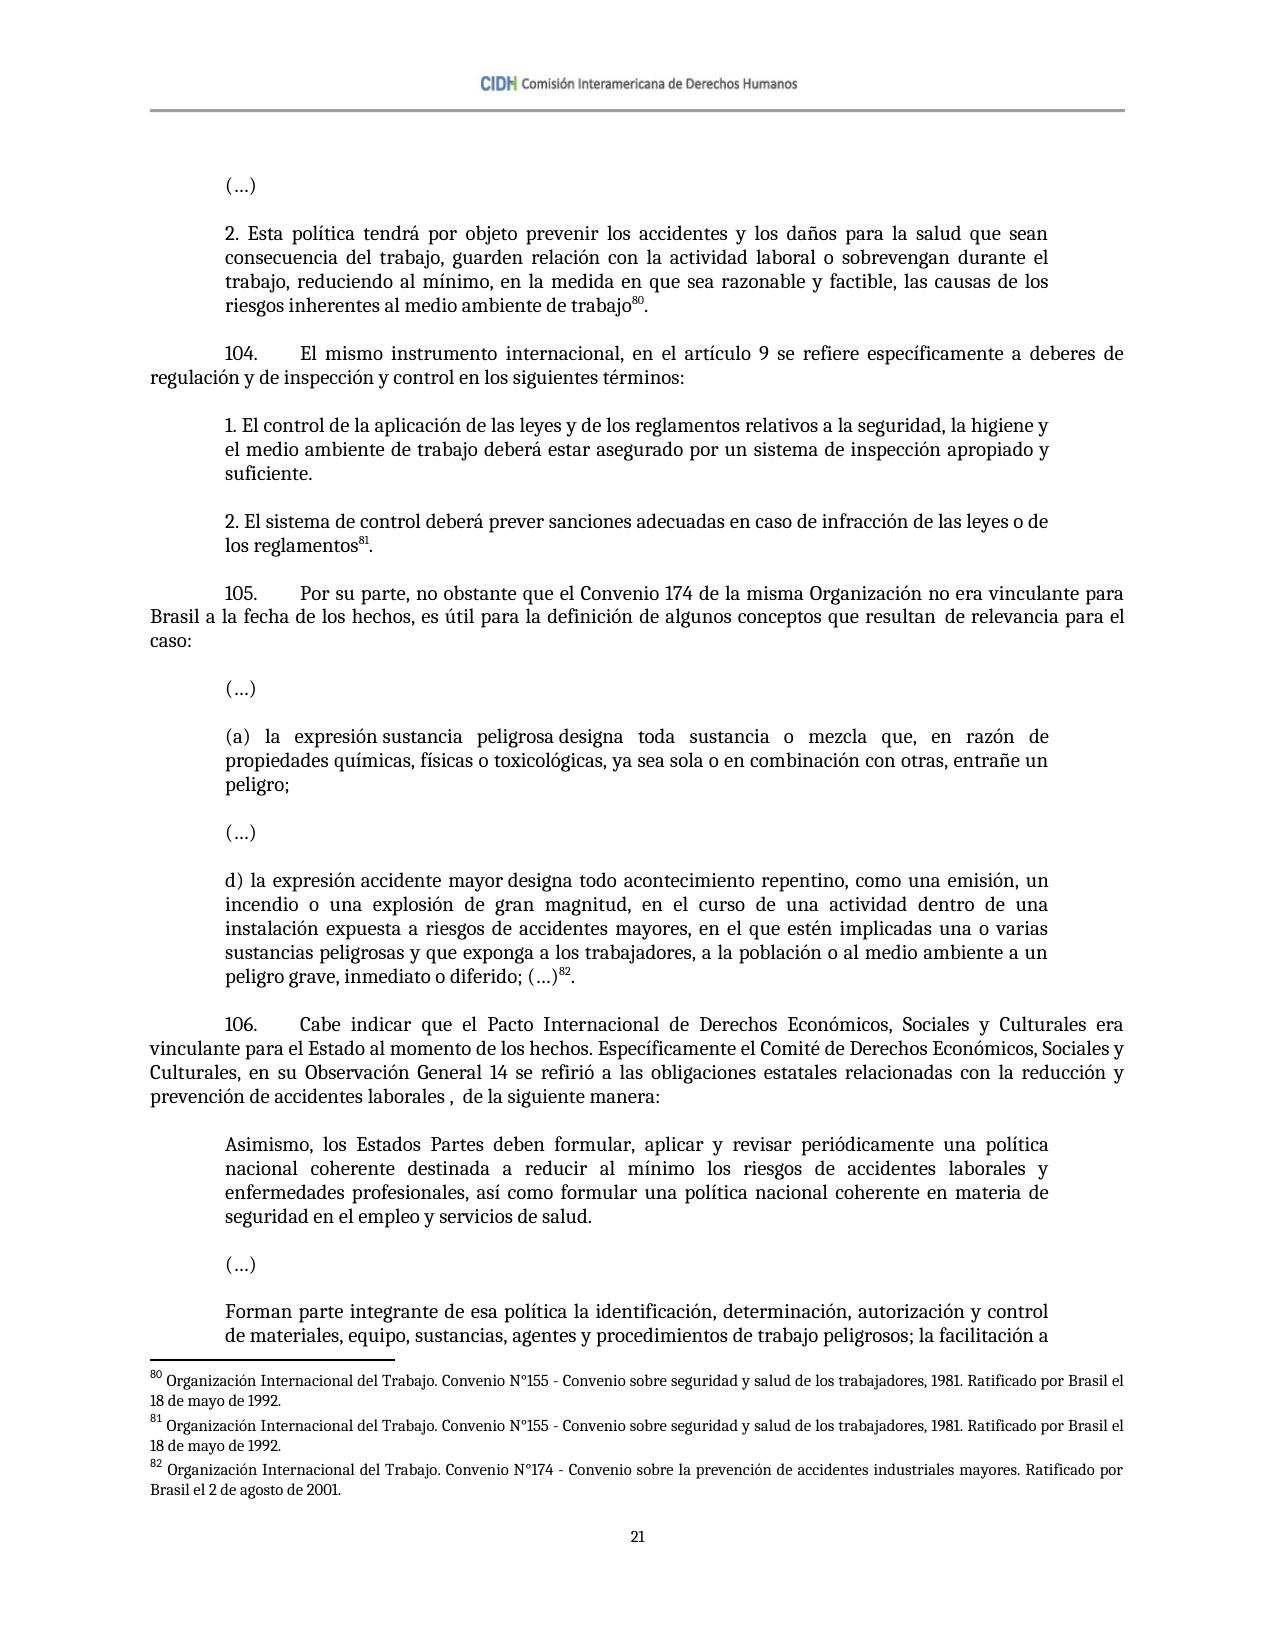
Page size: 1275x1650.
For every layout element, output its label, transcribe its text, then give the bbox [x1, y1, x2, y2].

text (a) la expresión sustancia peligrosa designa toda sustancia o mezcla que, en razón de propiedades químicas, físicas o toxicológicas, ya sea sola o en combinación con otras, entrañe un peligro; [225, 725, 1050, 797]
text (…) [225, 1252, 1050, 1276]
text 2. Esta política tendrá por objeto prevenir los accidentes y los daños para la salud que sean consecuencia del trabajo, guarden relación con la actividad laboral o sobrevengan durante el trabajo, reduciendo al mínimo, en la medida en que sea razonable y factible, las causas de los riesgos inherentes al medio ambiente de trabajo. [225, 222, 1050, 318]
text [225, 1300, 1050, 1348]
list Cabe indicar que el Pacto Internacional de Derechos Económicos, Sociales y Culturales era vinculante para el Estado al momento de los hechos. Específicamente el Comité de Derechos Económicos, Sociales y Culturales, en su Observación General 14 se refirió a las obligaciones estatales relacionadas con la reducción y prevención de accidentes laborales , de la siguiente manera: [150, 1013, 1125, 1108]
text 2. El sistema de control deberá prever sanciones adecuadas en caso de infracción de las leyes o de los reglamentos. [225, 509, 1050, 557]
text (…) [225, 821, 1050, 845]
picture [475, 75, 800, 93]
text Asimismo, los Estados Partes deben formular, aplicar y revisar periódicamente una política nacional coherente destinada a reducir al mínimo los riesgos de accidentes laborales y enfermedades profesionales, así como formular una política nacional coherente en materia de seguridad en el empleo y servicios de salud. [225, 1132, 1050, 1228]
text d) la expresión accidente mayor designa todo acontecimiento repentino, como una emisión, un incendio o una explosión de gran magnitud, en el curso de una actividad dentro de una instalación expuesta a riesgos de accidentes mayores, en el que estén implicadas una o varias sustancias peligrosas y que exponga a los trabajadores, a la población o al medio ambiente a un peligro grave, inmediato o diferido; (…). [225, 869, 1050, 988]
list El mismo instrumento internacional, en el artículo 9 se refiere específicamente a deberes de regulación y de inspección y control en los siguientes términos: [150, 342, 1125, 389]
list Por su parte, no obstante que el Convenio 174 de la misma Organización no era vinculante para Brasil a la fecha de los hechos, es útil para la definición de algunos conceptos que resultan de relevancia para el caso: [150, 581, 1125, 653]
text (…) [225, 677, 1050, 701]
text 1. El control de la aplicación de las leyes y de los reglamentos relativos a la seguridad, la higiene y el medio ambiente de trabajo deberá estar asegurado por un sistema de inspección apropiado y suficiente. [225, 413, 1050, 485]
text (…) [225, 174, 1050, 198]
